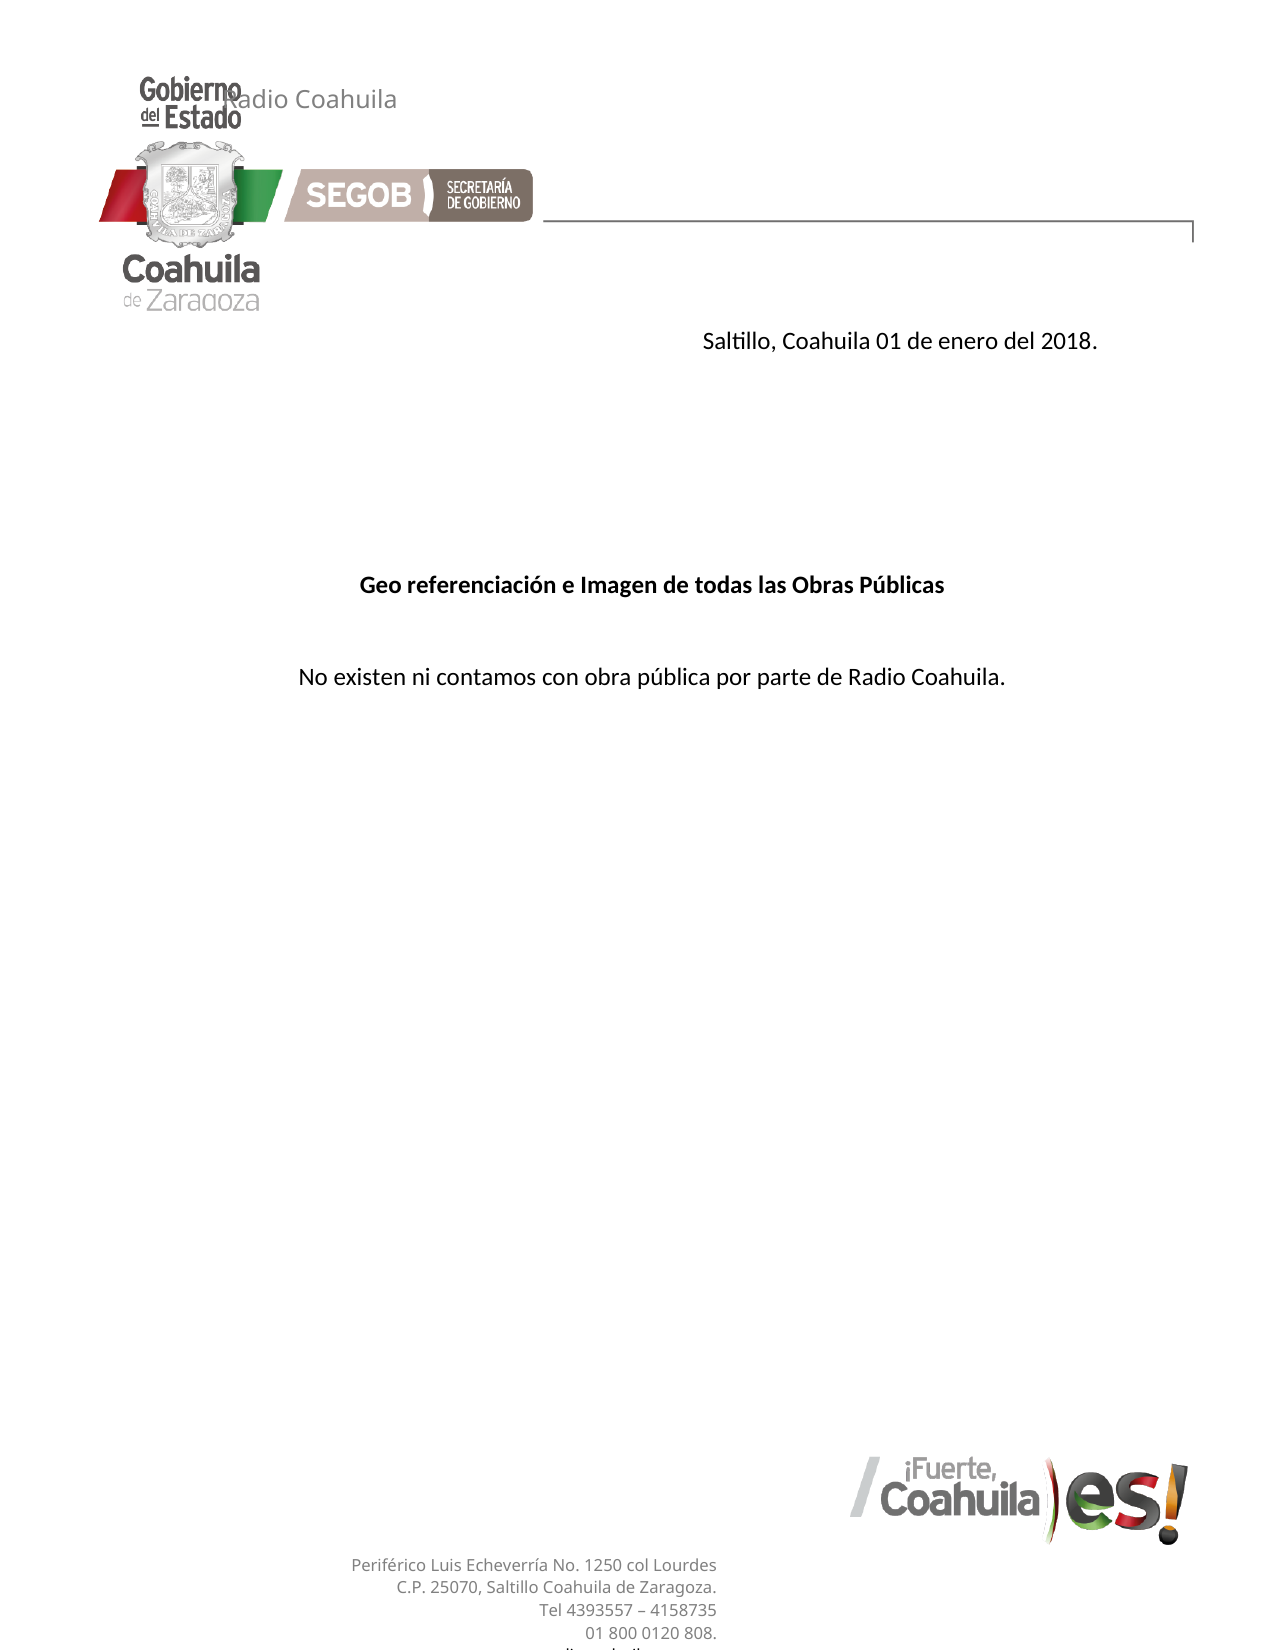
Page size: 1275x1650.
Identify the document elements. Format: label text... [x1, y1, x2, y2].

picture [0, 0, 1275, 1632]
text Saltillo, Coahuila 01 de enero del 2018. [207, 325, 1098, 355]
text Geo referenciación e Imagen de todas las Obras Públicas [207, 569, 1098, 599]
text No existen ni contamos con obra pública por parte de Radio Coahuila. [207, 661, 1098, 691]
